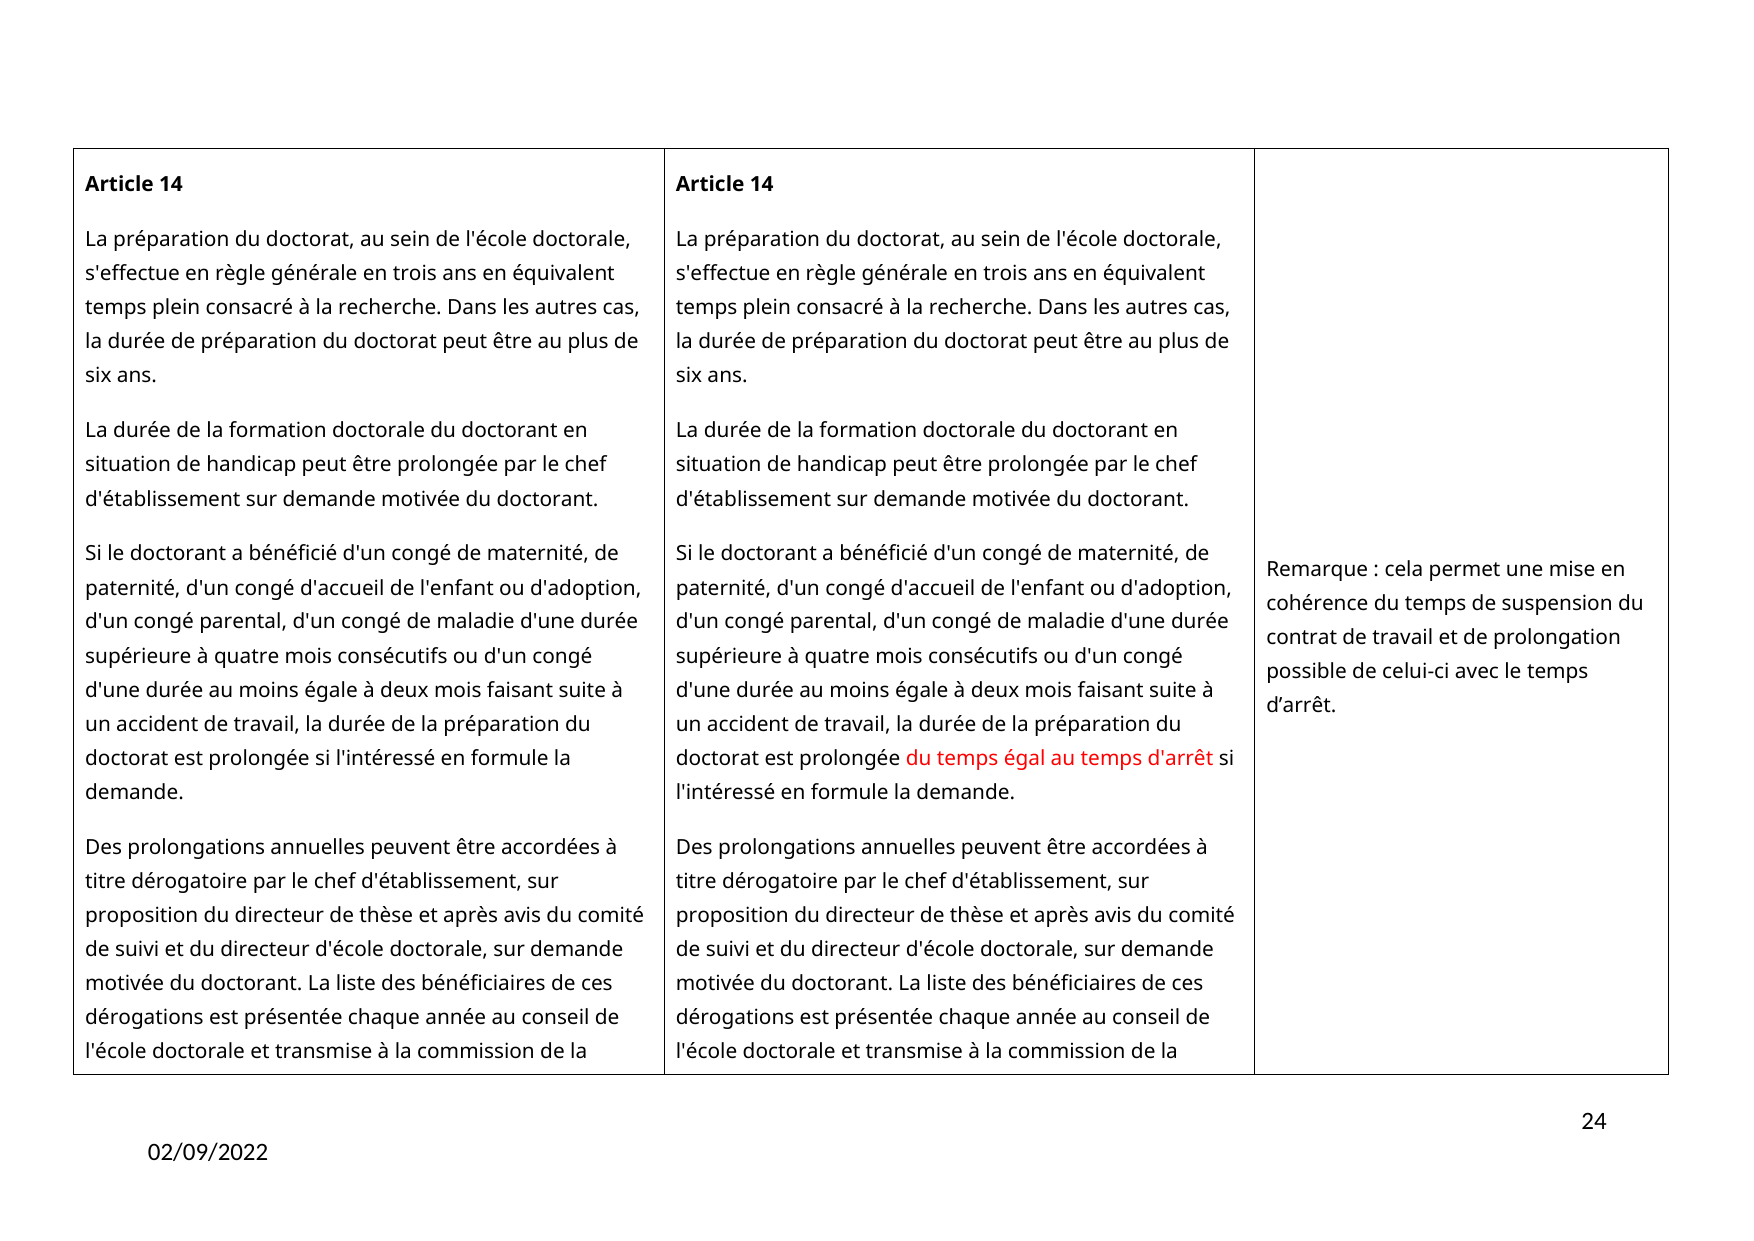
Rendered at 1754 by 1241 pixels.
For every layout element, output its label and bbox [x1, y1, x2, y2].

table_cell [1255, 149, 1668, 1073]
table_cell [665, 149, 1254, 1073]
table_cell [74, 149, 664, 1073]
